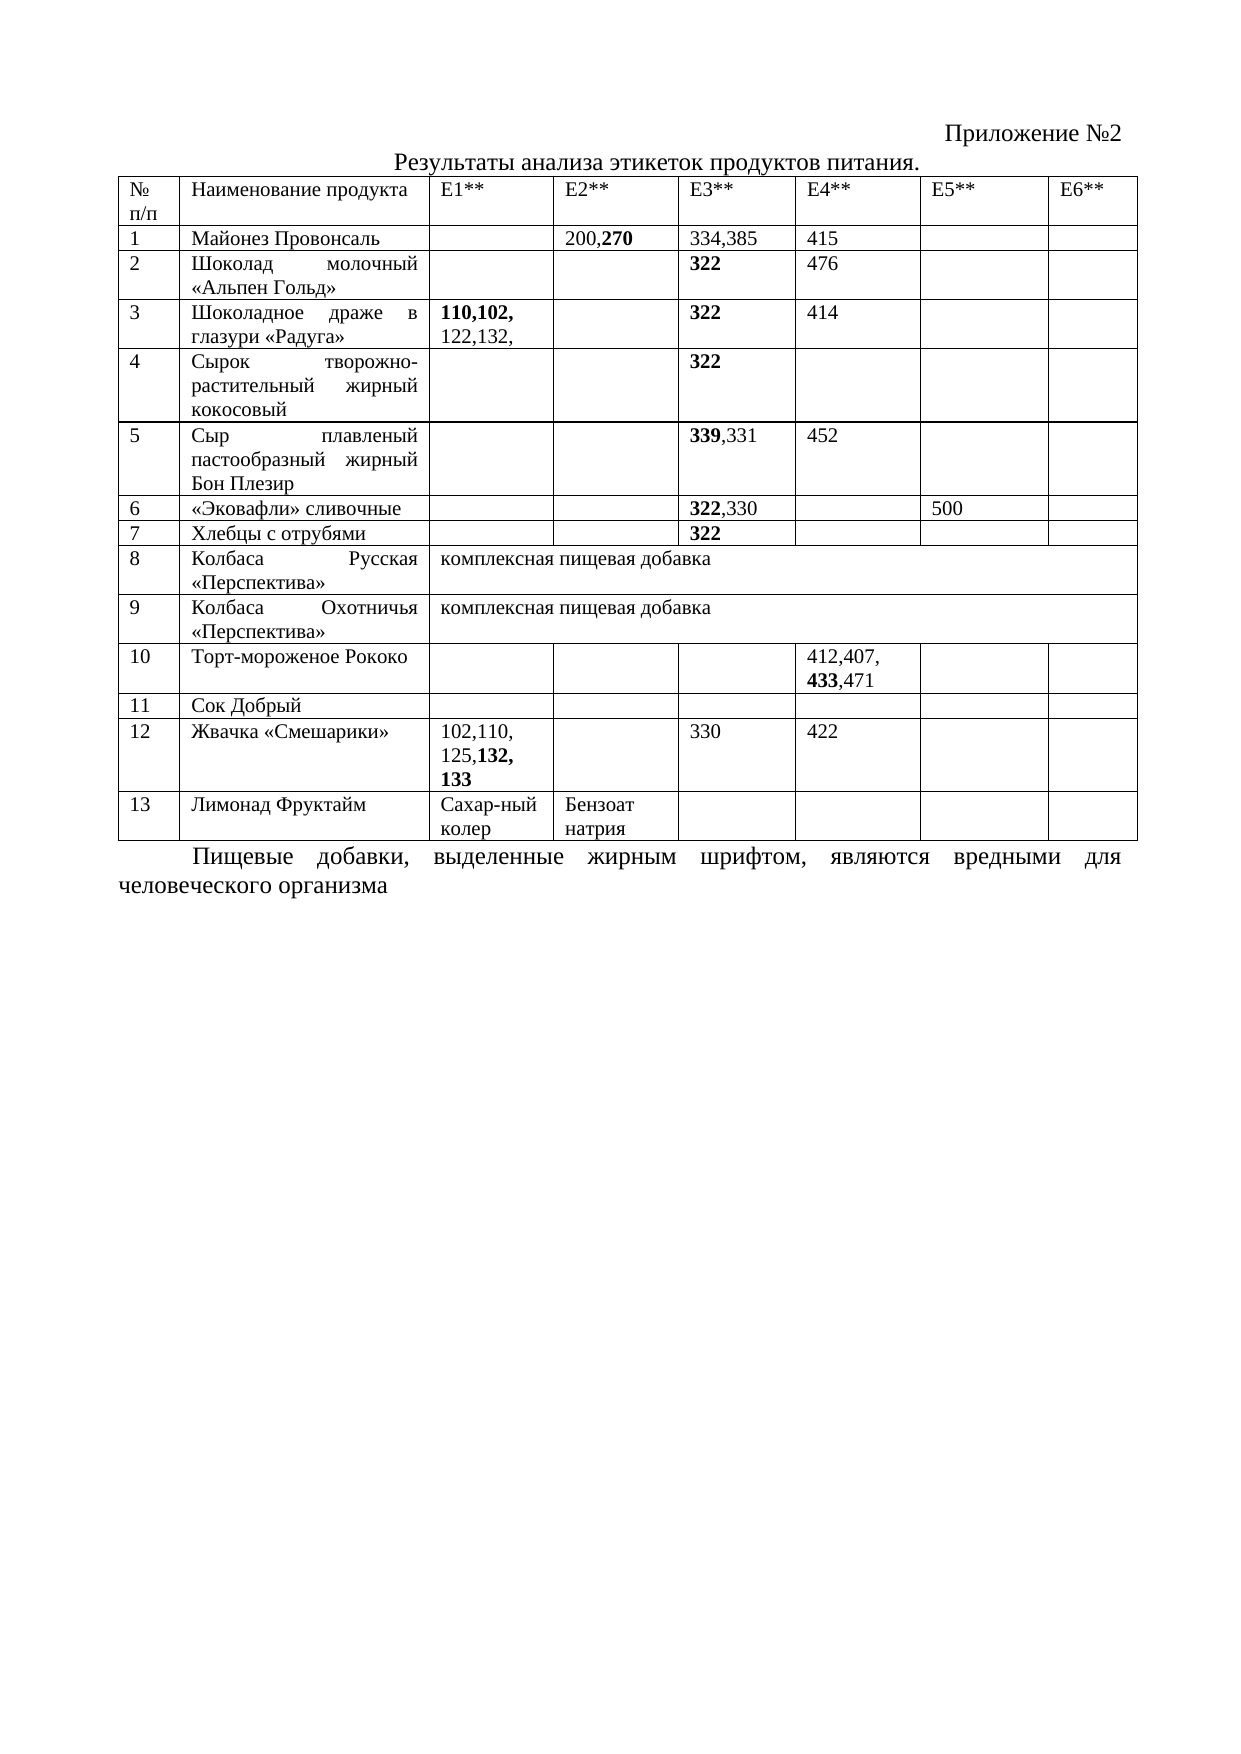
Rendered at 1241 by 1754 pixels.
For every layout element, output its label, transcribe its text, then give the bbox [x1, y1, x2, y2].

text Приложение №2 [118, 118, 1122, 147]
text Результаты анализа этикеток продуктов питания. [118, 147, 1122, 176]
table_cell 322 [679, 349, 795, 421]
table_cell [921, 644, 1048, 692]
table_cell 414 [796, 300, 920, 348]
table_cell 7 [119, 521, 179, 545]
table_header Е1** [430, 177, 553, 225]
table_cell [1049, 423, 1137, 495]
table_cell [796, 496, 920, 520]
table_cell «Эковафли» сливочные [180, 496, 429, 520]
table_cell [921, 521, 1048, 545]
table_cell [1049, 792, 1137, 840]
table_cell [1049, 349, 1137, 421]
table_cell 11 [119, 694, 179, 717]
table_cell 9 [119, 595, 179, 643]
table_cell [1049, 719, 1137, 791]
table_cell [921, 792, 1048, 840]
table_cell 102,110, 125,132, 133 [430, 719, 553, 791]
table_cell Бензоат натрия [554, 792, 678, 840]
table_cell [554, 644, 678, 692]
table_cell 322 [679, 300, 795, 348]
table_cell [1049, 496, 1137, 520]
table_cell Сыр плавленый пастообразный жирный Бон Плезир [180, 423, 429, 495]
table_cell 322 [679, 521, 795, 545]
table_header Е6** [1049, 177, 1137, 225]
table_cell [554, 349, 678, 421]
table_cell Сахар-ный колер [430, 792, 553, 840]
table_cell Жвачка «Смешарики» [180, 719, 429, 791]
table_cell [554, 521, 678, 545]
table_cell Шоколадное драже в глазури «Радуга» [180, 300, 429, 348]
table_cell 5 [119, 423, 179, 495]
table_cell [554, 719, 678, 791]
table_cell 10 [119, 644, 179, 692]
table_cell 334,385 [679, 226, 795, 250]
table_cell 412,407, 433,471 [796, 644, 920, 692]
table_cell [796, 792, 920, 840]
table_cell [679, 644, 795, 692]
text Пищевые добавки, выделенные жирным шрифтом, являются вредными для человеческого организма [118, 841, 1122, 898]
table_header Е4** [796, 177, 920, 225]
table_cell 13 [119, 792, 179, 840]
table_cell [796, 349, 920, 421]
table_cell 1 [119, 226, 179, 250]
table_cell 3 [119, 300, 179, 348]
table_cell [1049, 644, 1137, 692]
table_cell [1049, 251, 1137, 299]
table_cell [796, 521, 920, 545]
table_cell [430, 496, 553, 520]
table_cell 500 [921, 496, 1048, 520]
table_cell Колбаса Русская «Перспектива» [180, 546, 429, 594]
table_cell [430, 644, 553, 692]
table_header Е2** [554, 177, 678, 225]
table_cell [430, 226, 553, 250]
table_cell 330 [679, 719, 795, 791]
table_cell Сырок творожно-растительный жирный кокосовый [180, 349, 429, 421]
table_cell [554, 423, 678, 495]
table_cell [679, 792, 795, 840]
table_cell [921, 300, 1048, 348]
table_header Наименование продукта [180, 177, 429, 225]
table_cell [554, 251, 678, 299]
table_cell [921, 423, 1048, 495]
table_cell 476 [796, 251, 920, 299]
table_cell 4 [119, 349, 179, 421]
table_cell [554, 694, 678, 717]
table_cell [430, 349, 553, 421]
table_cell комплексная пищевая добавка [430, 546, 1137, 594]
table_cell 452 [796, 423, 920, 495]
table_cell 322,330 [679, 496, 795, 520]
table_cell 339,331 [679, 423, 795, 495]
table_cell Торт-мороженое Рококо [180, 644, 429, 692]
table_cell [554, 300, 678, 348]
table_cell [1049, 300, 1137, 348]
table_cell [921, 719, 1048, 791]
table_cell [1049, 521, 1137, 545]
table_cell комплексная пищевая добавка [430, 595, 1137, 643]
table_cell [1049, 694, 1137, 717]
table_cell Майонез Провонсаль [180, 226, 429, 250]
table_cell 8 [119, 546, 179, 594]
table_cell [679, 694, 795, 717]
table_cell Лимонад Фруктайм [180, 792, 429, 840]
table_cell [430, 694, 553, 717]
table_cell [796, 694, 920, 717]
table_cell [921, 349, 1048, 421]
table_cell Хлебцы с отрубями [180, 521, 429, 545]
table_cell 12 [119, 719, 179, 791]
table_cell [554, 496, 678, 520]
table_cell Сок Добрый [180, 694, 429, 717]
table_cell [430, 423, 553, 495]
table_cell [921, 226, 1048, 250]
table_cell 200,270 [554, 226, 678, 250]
table_header Е3** [679, 177, 795, 225]
table_cell 415 [796, 226, 920, 250]
table_header № п/п [119, 177, 179, 225]
table_header Е5** [921, 177, 1048, 225]
table_cell [921, 694, 1048, 717]
table_cell [430, 251, 553, 299]
table_cell [921, 251, 1048, 299]
table_cell [1049, 226, 1137, 250]
table_cell 422 [796, 719, 920, 791]
table_cell [430, 521, 553, 545]
table_cell 322 [679, 251, 795, 299]
table_cell Шоколад молочный «Альпен Гольд» [180, 251, 429, 299]
table_cell 110,102, 122,132, [430, 300, 553, 348]
table_cell 6 [119, 496, 179, 520]
table_cell Колбаса Охотничья «Перспектива» [180, 595, 429, 643]
table_cell 2 [119, 251, 179, 299]
